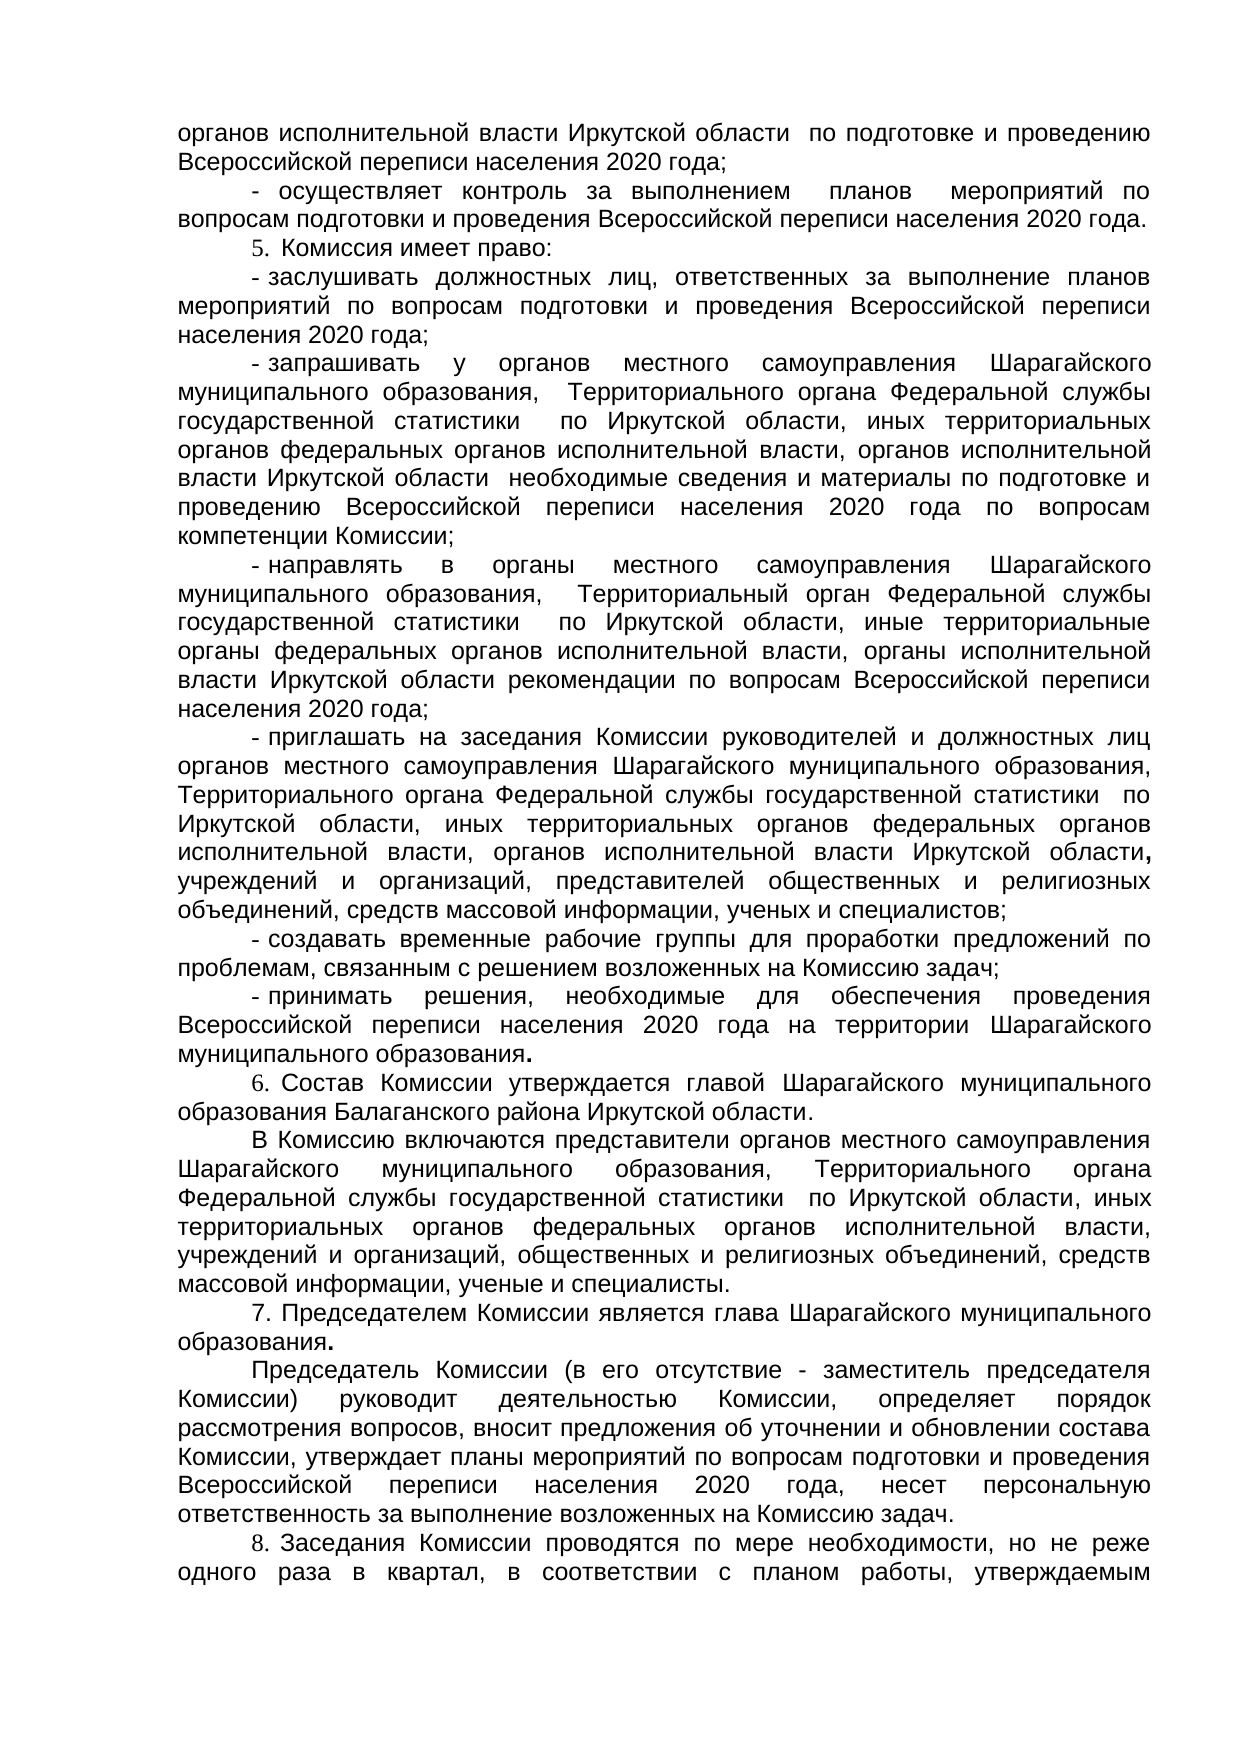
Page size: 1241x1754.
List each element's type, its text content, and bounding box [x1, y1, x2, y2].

text 7. Председателем Комиссии является глава Шарагайского муниципального образования. [177, 1298, 1152, 1355]
text - осуществляет контроль за выполнением планов мероприятий по вопросам подготовки и проведения Всероссийской переписи населения 2020 года. [177, 176, 1152, 233]
list заслушивать должностных лиц, ответственных за выполнение планов мероприятий по вопросам подготовки и проведения Всероссийской переписи населения 2020 года; [177, 262, 1152, 348]
list направлять в органы местного самоуправления Шарагайского муниципального образования, Территориальный орган Федеральной службы государственной статистики по Иркутской области, иные территориальные органы федеральных органов исполнительной власти, органы исполнительной власти Иркутской области рекомендации по вопросам Всероссийской переписи населения 2020 года; [177, 550, 1152, 722]
list приглашать на заседания Комиссии руководителей и должностных лиц органов местного самоуправления Шарагайского муниципального образования, Территориального органа Федеральной службы государственной статистики по Иркутской области, иных территориальных органов федеральных органов исполнительной власти, органов исполнительной власти Иркутской области, учреждений и организаций, представителей общественных и религиозных объединений, средств массовой информации, ученых и специалистов; [177, 722, 1152, 924]
list Состав Комиссии утверждается главой Шарагайского муниципального образования Балаганского района Иркутской области. [177, 1068, 1152, 1125]
list принимать решения, необходимые для обеспечения проведения Всероссийской переписи населения 2020 года на территории Шарагайского муниципального образования. [177, 981, 1152, 1068]
list создавать временные рабочие группы для проработки предложений по проблемам, связанным с решением возложенных на Комиссию задач; [177, 924, 1152, 981]
list запрашивать у органов местного самоуправления Шарагайского муниципального образования, Территориального органа Федеральной службы государственной статистики по Иркутской области, иных территориальных органов федеральных органов исполнительной власти, органов исполнительной власти Иркутской области необходимые сведения и материалы по подготовке и проведению Всероссийской переписи населения 2020 года по вопросам компетенции Комиссии; [177, 348, 1152, 550]
text В Комиссию включаются представители органов местного самоуправления Шарагайского муниципального образования, Территориального органа Федеральной службы государственной статистики по Иркутской области, иных территориальных органов федеральных органов исполнительной власти, учреждений и организаций, общественных и религиозных объединений, средств массовой информации, ученые и специалисты. [177, 1125, 1152, 1298]
list Комиссия имеет право: [177, 233, 1152, 262]
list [177, 1528, 1152, 1585]
text Председатель Комиссии (в его отсутствие - заместитель председателя Комиссии) руководит деятельностью Комиссии, определяет порядок рассмотрения вопросов, вносит предложения об уточнении и обновлении состава Комиссии, утверждает планы мероприятий по вопросам подготовки и проведения Всероссийской переписи населения 2020 года, несет персональную ответственность за выполнение возложенных на Комиссию задач. [177, 1355, 1152, 1528]
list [177, 118, 1152, 176]
